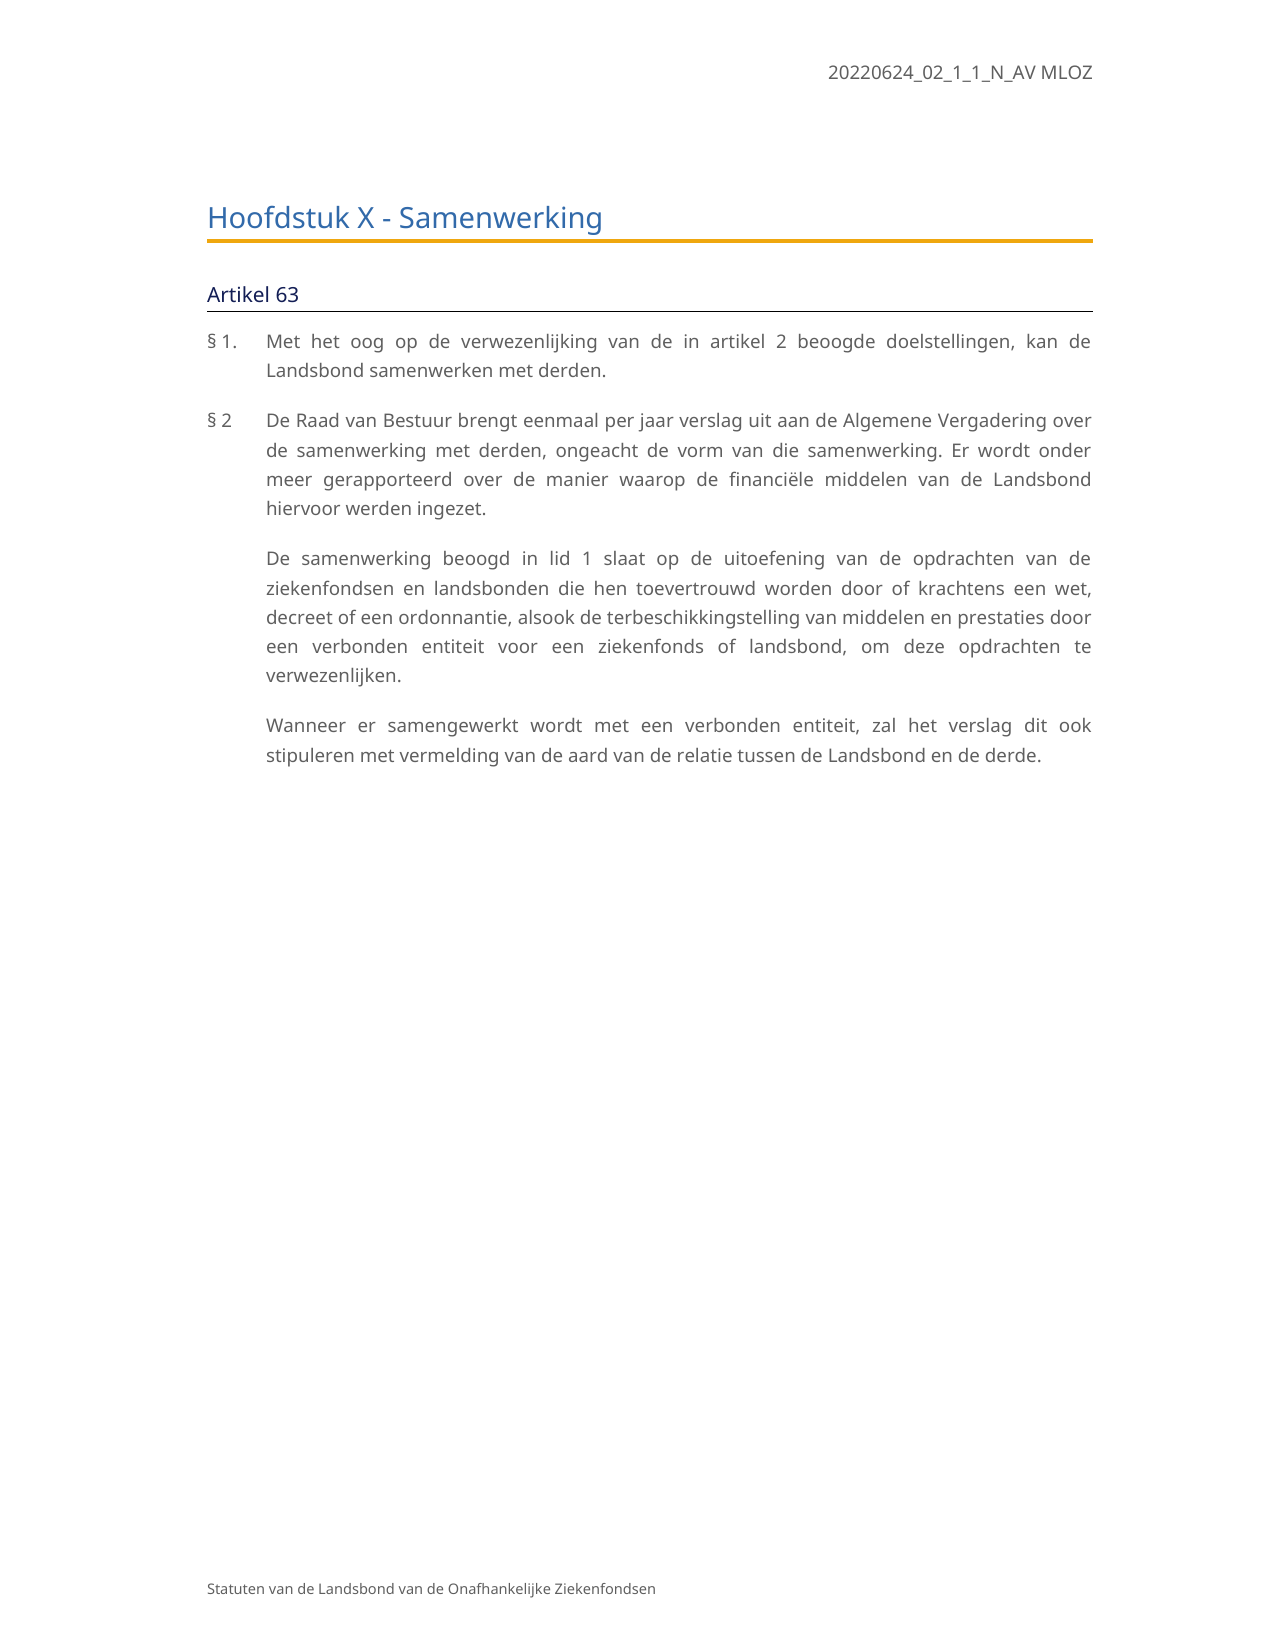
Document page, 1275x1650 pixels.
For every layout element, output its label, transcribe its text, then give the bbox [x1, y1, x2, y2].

text § 2 De Raad van Bestuur brengt eenmaal per jaar verslag uit aan de Algemene Vergadering over de samenwerking met derden, ongeacht de vorm van die samenwerking. Er wordt onder meer gerapporteerd over de manier waarop de financiële middelen van de Landsbond hiervoor werden ingezet. [207, 408, 1093, 521]
text De samenwerking beoogd in lid 1 slaat op de uitoefening van de opdrachten van de ziekenfondsen en landsbonden die hen toevertrouwd worden door of krachtens een wet, decreet of een ordonnantie, alsook de terbeschikkingstelling van middelen en prestaties door een verbonden entiteit voor een ziekenfonds of landsbond, om deze opdrachten te verwezenlijken. [266, 546, 1093, 688]
subtitle Hoofdstuk X - Samenwerking [207, 198, 1093, 239]
text § 1. Met het oog op de verwezenlijking van de in artikel 2 beoogde doelstellingen, kan de Landsbond samenwerken met derden. [207, 328, 1093, 383]
subtitle Artikel 63 [207, 280, 1093, 311]
text Wanneer er samengewerkt wordt met een verbonden entiteit, zal het verslag dit ook stipuleren met vermelding van de aard van de relatie tussen de Landsbond en de derde. [266, 713, 1093, 768]
